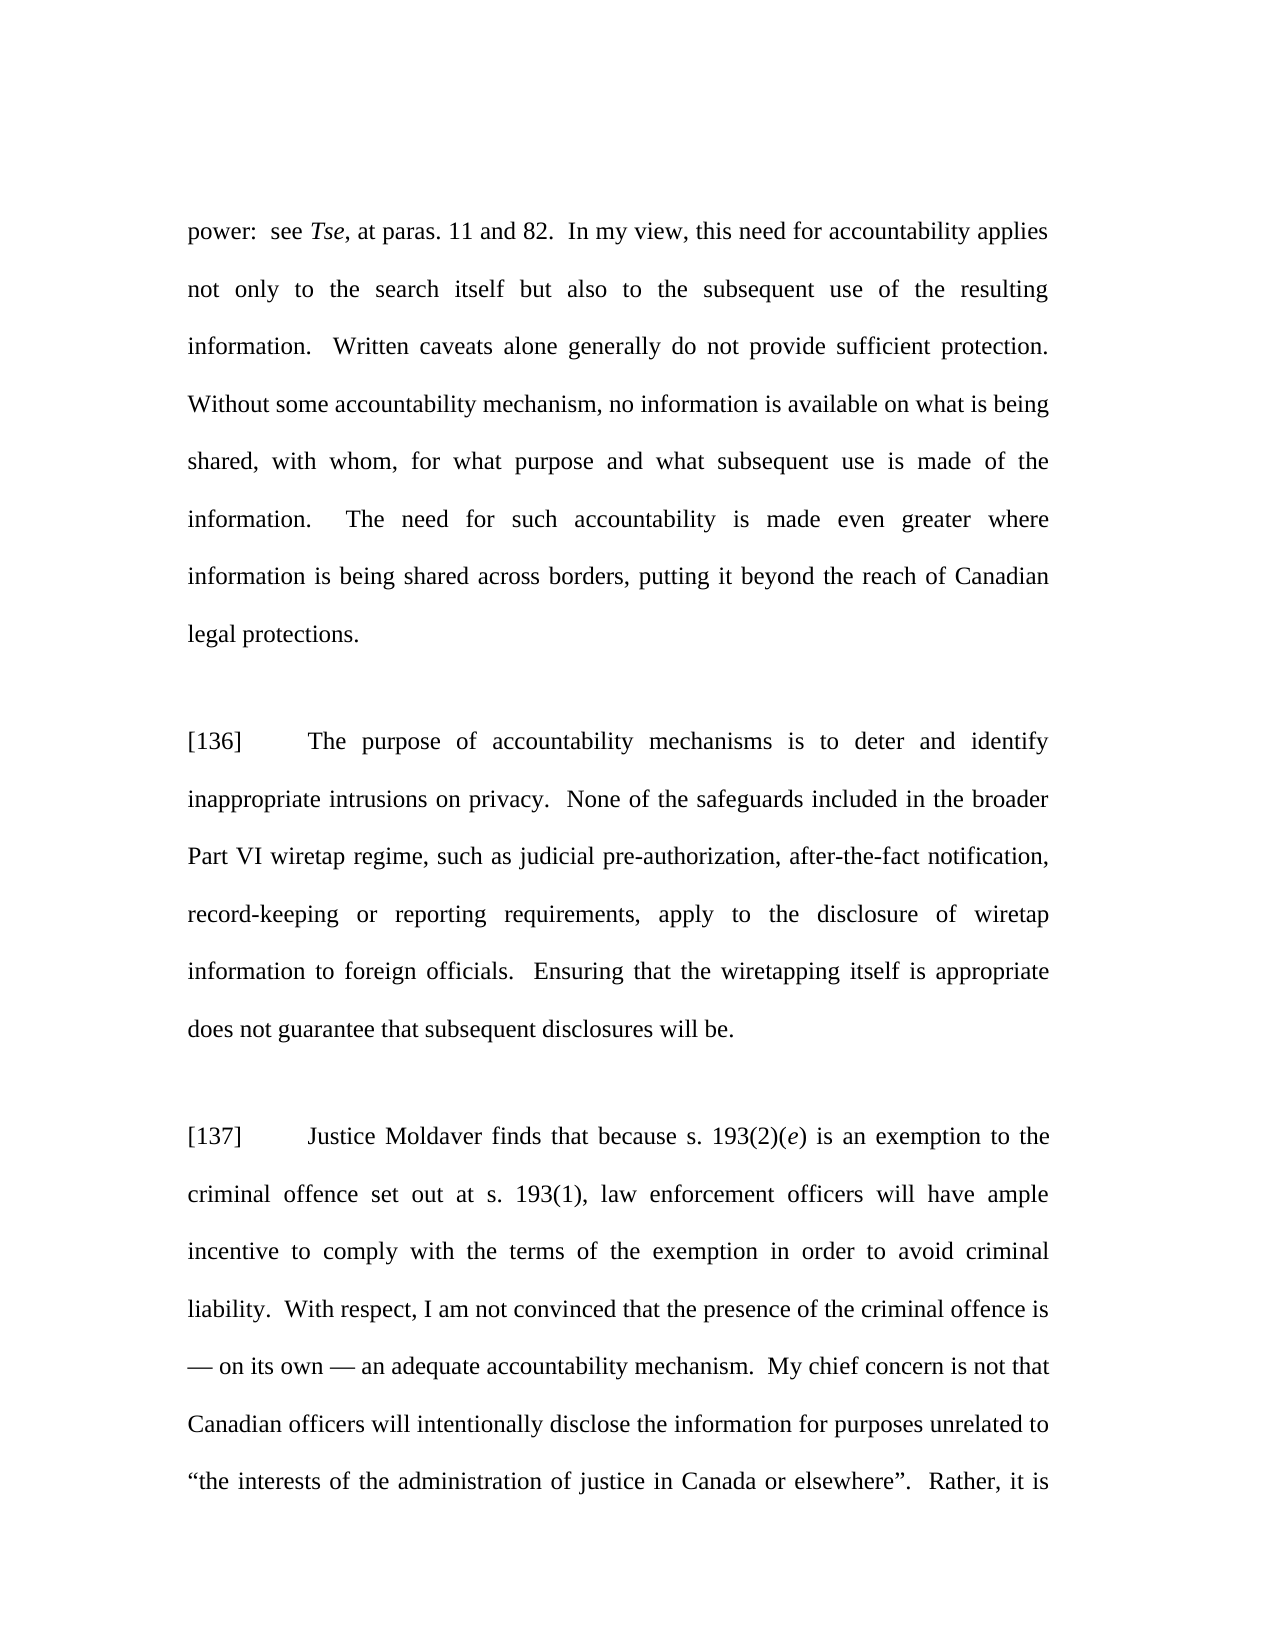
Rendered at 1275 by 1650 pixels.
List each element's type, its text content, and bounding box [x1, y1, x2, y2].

text The purpose of accountability mechanisms is to deter and identify inappropriate intrusions on privacy. None of the safeguards included in the broader Part VI wiretap regime, such as judicial pre-authorization, after-the-fact notification, record-keeping or reporting requirements, apply to the disclosure of wiretap information to foreign officials. Ensuring that the wiretapping itself is appropriate does not guarantee that subsequent disclosures will be. [187, 726, 1050, 1043]
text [187, 216, 1050, 648]
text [187, 1121, 1050, 1495]
